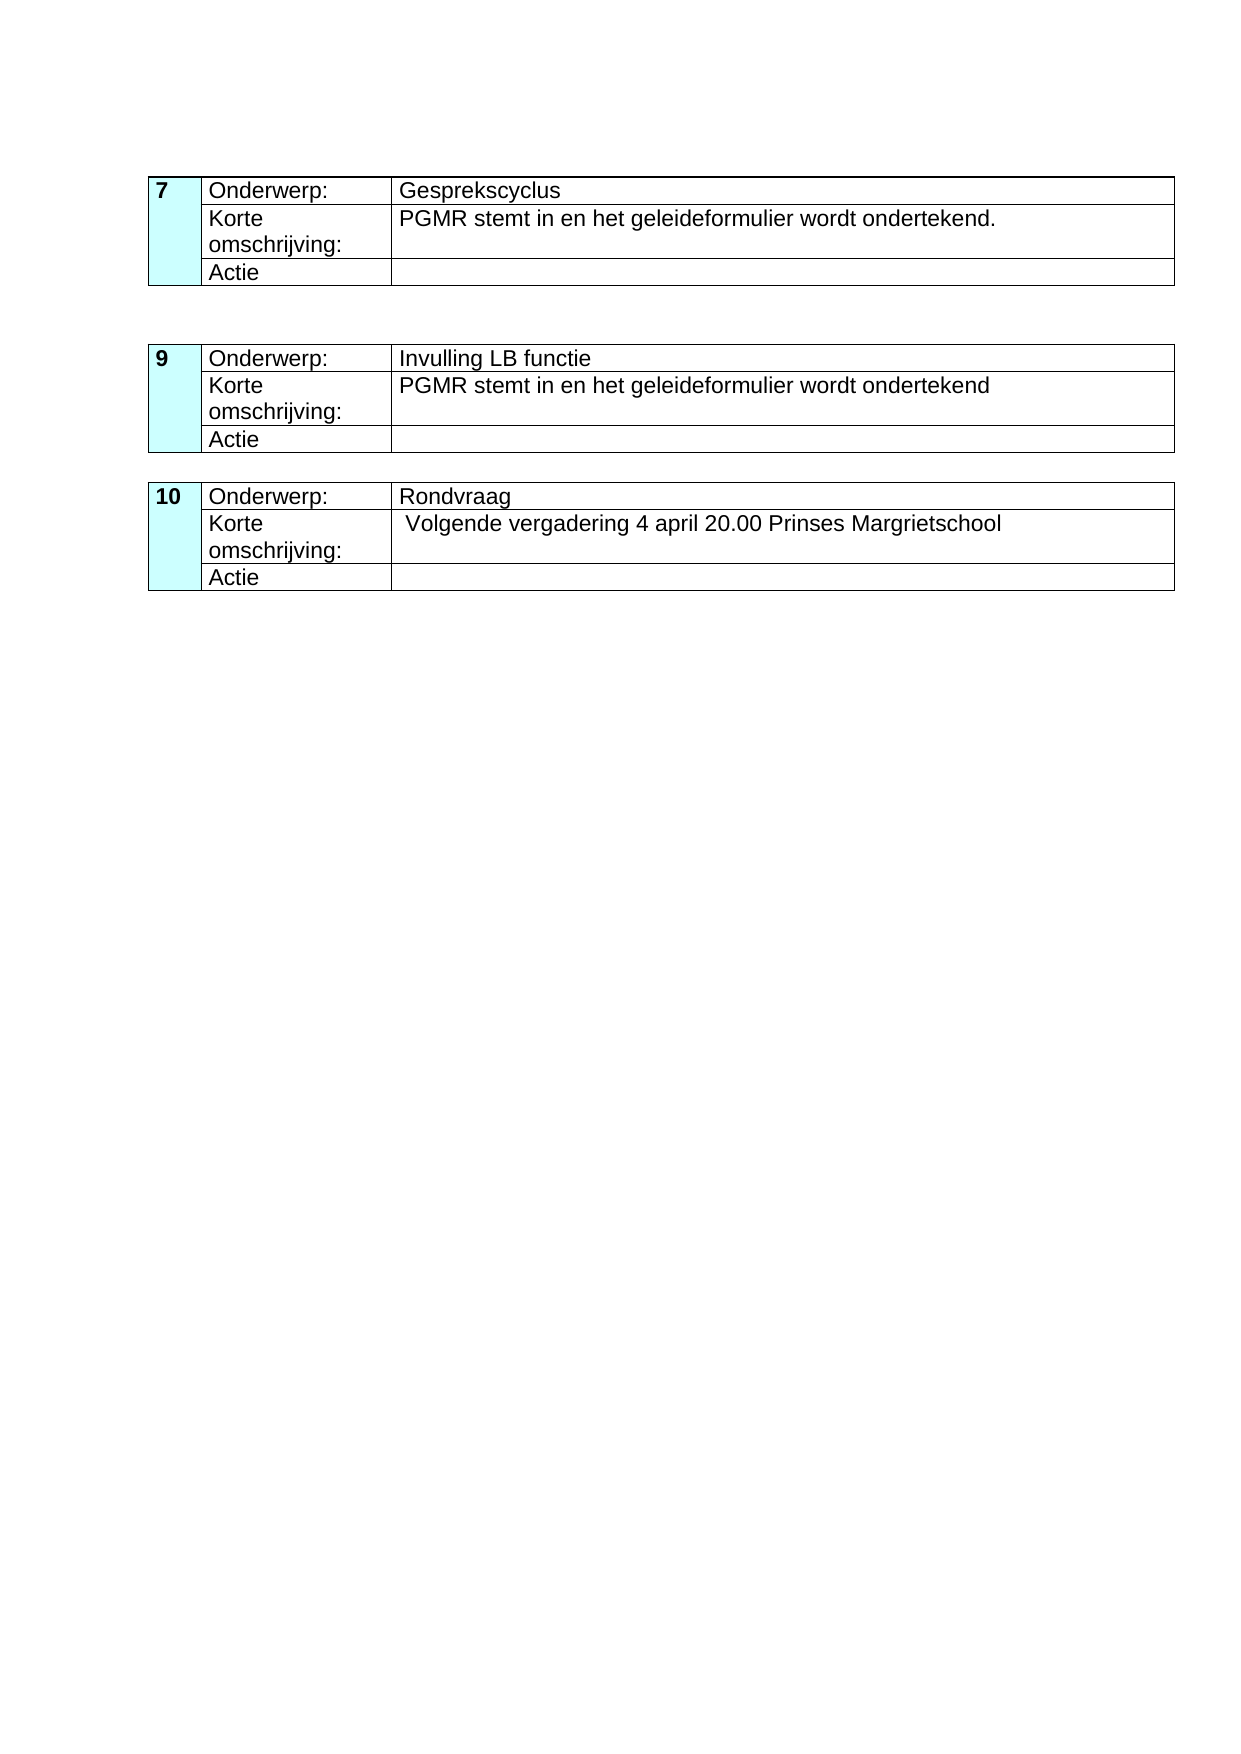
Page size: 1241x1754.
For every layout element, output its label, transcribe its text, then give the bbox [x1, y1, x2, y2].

table_header 7 [149, 178, 201, 285]
table_header Onderwerp: [202, 178, 391, 204]
table_cell PGMR stemt in en het geleideformulier wordt ondertekend [392, 372, 1174, 424]
table_cell Korte omschrijving: [202, 510, 391, 563]
table_header Invulling LB functie [392, 345, 1174, 371]
table_cell PGMR stemt in en het geleideformulier wordt ondertekend. [392, 205, 1174, 257]
table_header Onderwerp: [202, 483, 391, 509]
table_cell [392, 259, 1174, 285]
table_cell Korte omschrijving: [202, 205, 391, 257]
table_header 10 [149, 483, 201, 590]
table_header Rondvraag [392, 483, 1174, 509]
table_cell [392, 564, 1174, 590]
table_cell Volgende vergadering 4 april 20.00 Prinses Margrietschool [392, 510, 1174, 563]
table_cell Actie [202, 259, 391, 285]
table_header Gesprekscyclus [392, 178, 1174, 204]
table_cell Actie [202, 564, 391, 590]
table_header 9 [149, 345, 201, 452]
table_cell Korte omschrijving: [202, 372, 391, 424]
table_cell [392, 426, 1174, 452]
table_header Onderwerp: [202, 345, 391, 371]
table_cell Actie [202, 426, 391, 452]
